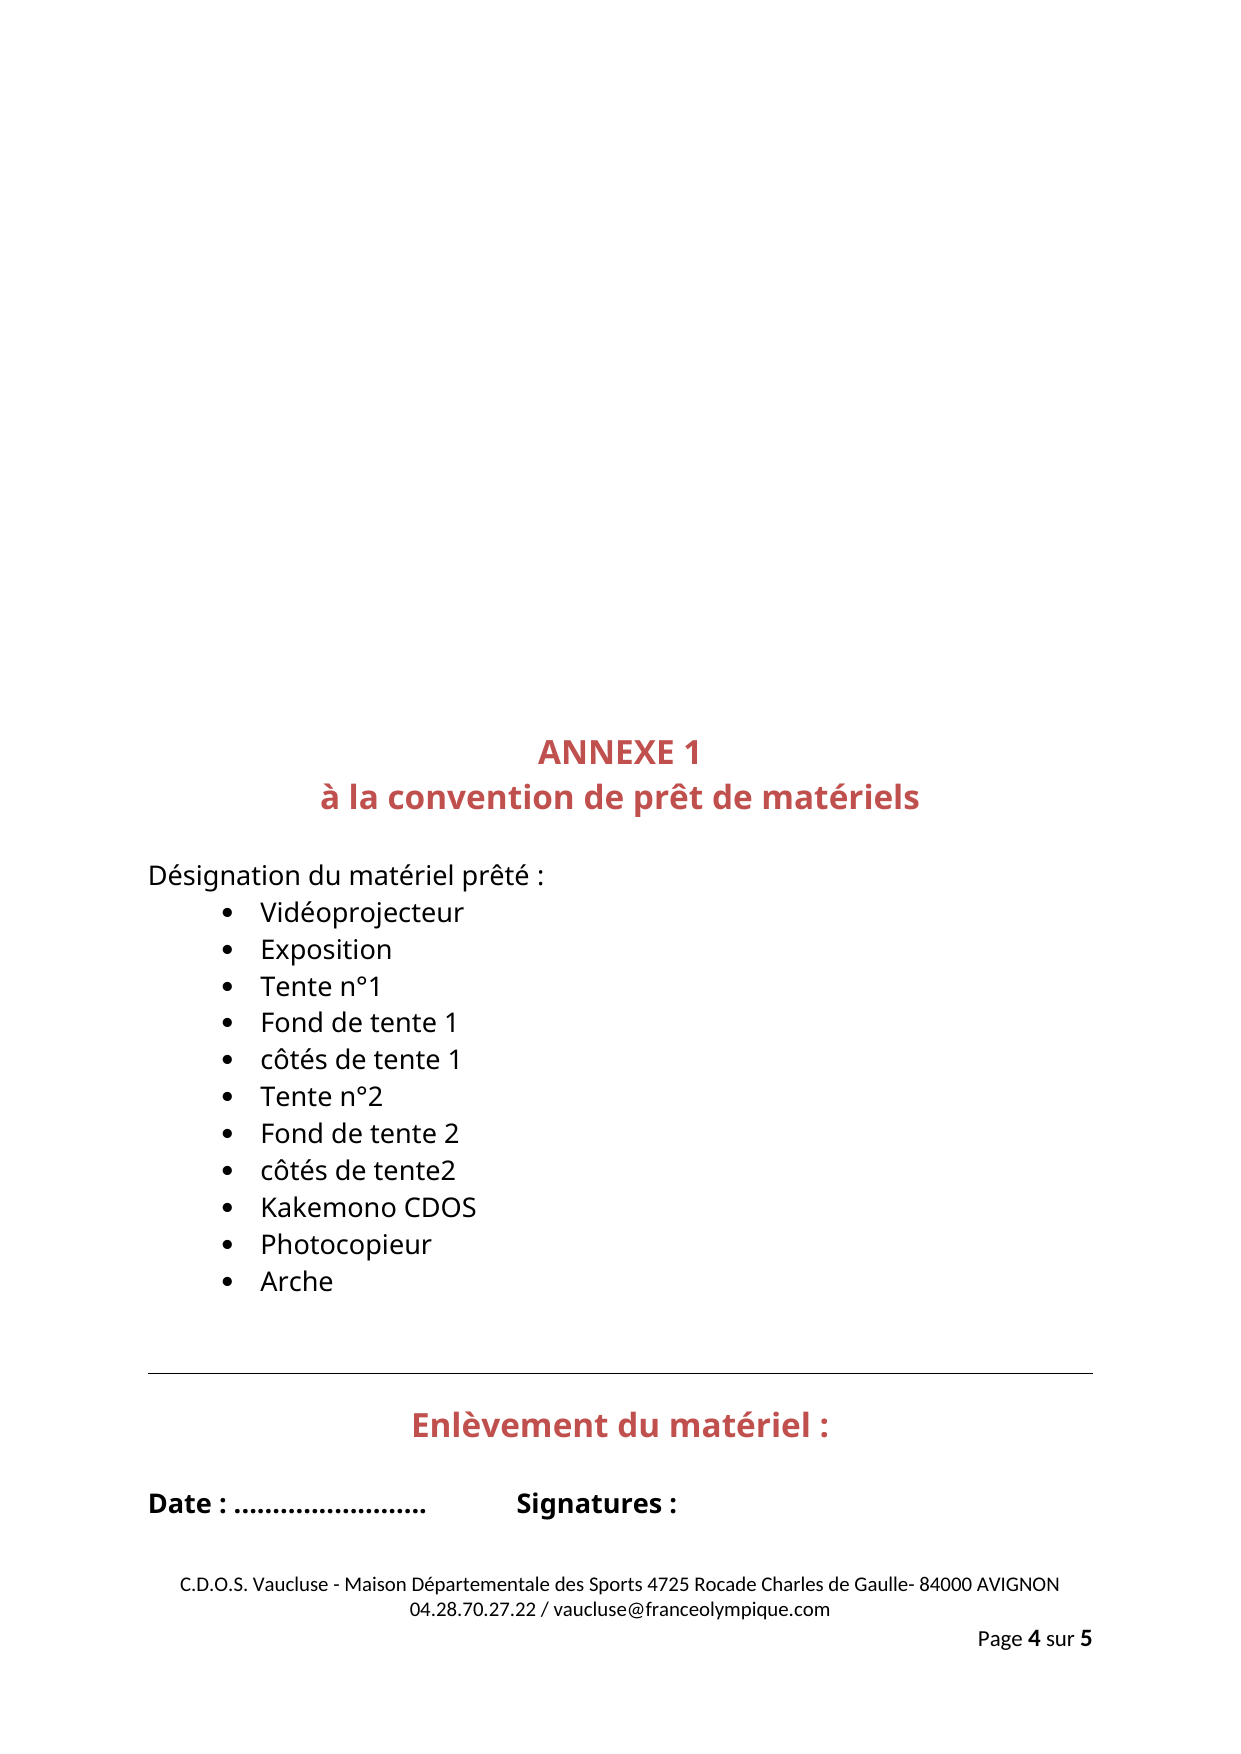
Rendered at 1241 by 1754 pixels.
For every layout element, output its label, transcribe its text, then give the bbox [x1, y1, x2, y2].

list côtés de tente2 [223, 1151, 1093, 1188]
list Kakemono CDOS [223, 1188, 1093, 1225]
list Tente n°1 [223, 967, 1093, 1004]
list Fond de tente 2 [223, 1114, 1093, 1151]
list Tente n°2 [223, 1078, 1093, 1114]
list Photocopieur [223, 1225, 1093, 1262]
text Date : ......................... Signatures : [148, 1484, 1093, 1521]
list Vidéoprojecteur [223, 893, 1093, 930]
list Exposition [223, 930, 1093, 967]
list côtés de tente 1 [223, 1041, 1093, 1078]
text Désignation du matériel prêté : [148, 856, 1093, 893]
list Fond de tente 1 [223, 1004, 1093, 1041]
text Enlèvement du matériel : [148, 1402, 1093, 1448]
text ANNEXE 1 [148, 729, 1093, 774]
text à la convention de prêt de matériels [148, 774, 1093, 819]
list Arche [223, 1262, 1093, 1299]
